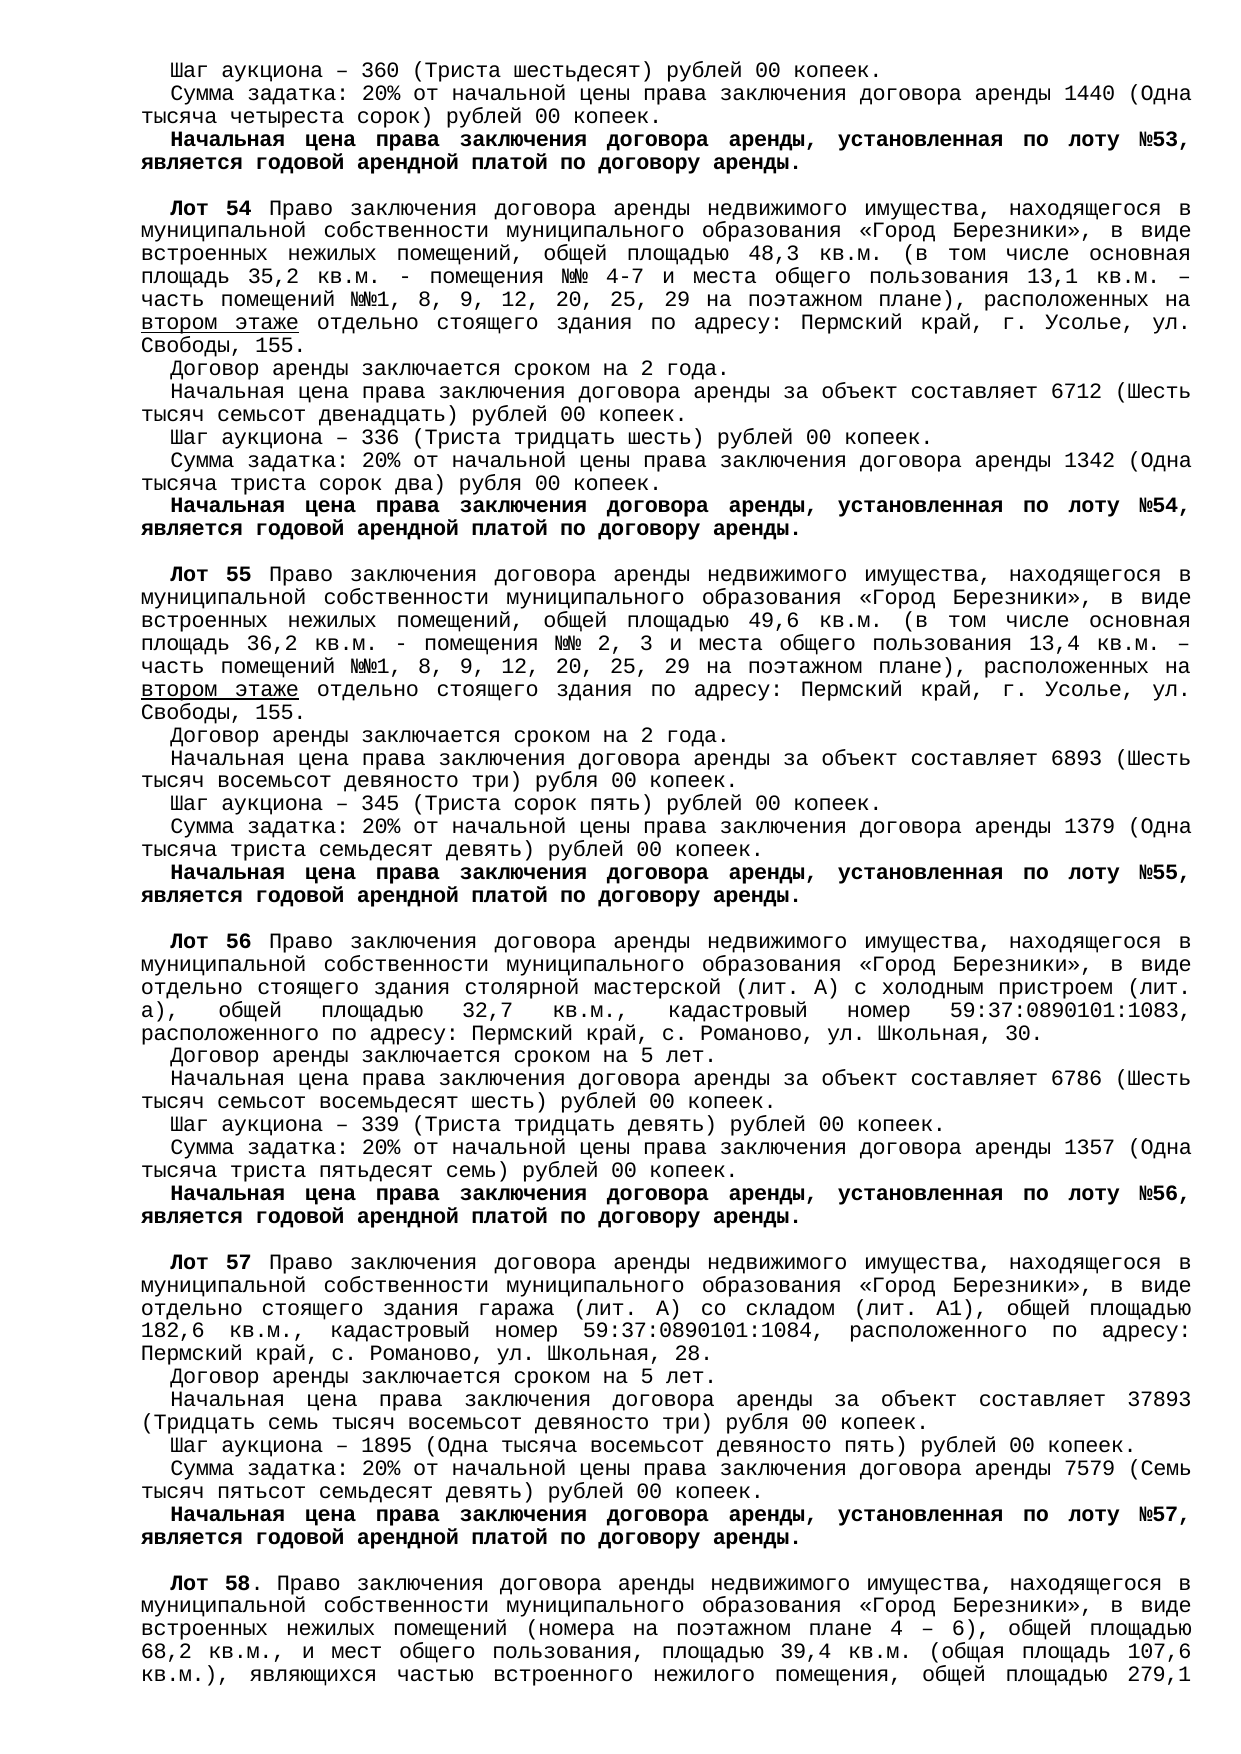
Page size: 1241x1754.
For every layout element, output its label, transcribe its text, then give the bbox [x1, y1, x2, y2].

text Лот 57 Право заключения договора аренды недвижимого имущества, находящегося в муниципальной собственности муниципального образования «Город Березники», в виде отдельно стоящего здания гаража (лит. А) со складом (лит. А1), общей площадью 182,6 кв.м., кадастровый номер 59:37:0890101:1084, расположенного по адресу: Пермский край, с. Романово, ул. Школьная, 28. [141, 1251, 1192, 1365]
text Шаг аукциона – 360 (Триста шестьдесят) рублей 00 копеек. [141, 59, 1192, 82]
text Шаг аукциона – 339 (Триста тридцать девять) рублей 00 копеек. [141, 1113, 1192, 1136]
text Начальная цена права заключения договора аренды, установленная по лоту №54, является годовой арендной платой по договору аренды. [141, 494, 1192, 540]
text Начальная цена права заключения договора аренды, установленная по лоту №56, является годовой арендной платой по договору аренды. [141, 1182, 1192, 1228]
text Лот 54 Право заключения договора аренды недвижимого имущества, находящегося в муниципальной собственности муниципального образования «Город Березники», в виде встроенных нежилых помещений, общей площадью 48,3 кв.м. (в том числе основная площадь 35,2 кв.м. - помещения №№ 4-7 и места общего пользования 13,1 кв.м. – часть помещений №№1, 8, 9, 12, 20, 25, 29 на поэтажном плане), расположенных на втором этаже отдельно стоящего здания по адресу: Пермский край, г. Усолье, ул. Свободы, 155. [141, 197, 1192, 357]
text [141, 1572, 1192, 1686]
text Договор аренды заключается сроком на 2 года. [141, 724, 1192, 747]
text Начальная цена права заключения договора аренды за объект составляет 6786 (Шесть тысяч семьсот восемьдесят шесть) рублей 00 копеек. [141, 1067, 1192, 1113]
text Начальная цена права заключения договора аренды, установленная по лоту №55, является годовой арендной платой по договору аренды. [141, 861, 1192, 907]
text Сумма задатка: 20% от начальной цены права заключения договора аренды 1379 (Одна тысяча триста семьдесят девять) рублей 00 копеек. [141, 815, 1192, 861]
text Сумма задатка: 20% от начальной цены права заключения договора аренды 1342 (Одна тысяча триста сорок два) рубля 00 копеек. [141, 449, 1192, 494]
text Начальная цена права заключения договора аренды, установленная по лоту №57, является годовой арендной платой по договору аренды. [141, 1503, 1192, 1549]
text Договор аренды заключается сроком на 5 лет. [141, 1365, 1192, 1388]
text Начальная цена права заключения договора аренды, установленная по лоту №53, является годовой арендной платой по договору аренды. [141, 128, 1192, 174]
text Шаг аукциона – 336 (Триста тридцать шесть) рублей 00 копеек. [141, 426, 1192, 449]
text Шаг аукциона – 345 (Триста сорок пять) рублей 00 копеек. [141, 792, 1192, 815]
text Начальная цена права заключения договора аренды за объект составляет 37893 (Тридцать семь тысяч восемьсот девяносто три) рубля 00 копеек. [141, 1388, 1192, 1434]
text Лот 55 Право заключения договора аренды недвижимого имущества, находящегося в муниципальной собственности муниципального образования «Город Березники», в виде встроенных нежилых помещений, общей площадью 49,6 кв.м. (в том числе основная площадь 36,2 кв.м. - помещения №№ 2, 3 и места общего пользования 13,4 кв.м. – часть помещений №№1, 8, 9, 12, 20, 25, 29 на поэтажном плане), расположенных на втором этаже отдельно стоящего здания по адресу: Пермский край, г. Усолье, ул. Свободы, 155. [141, 563, 1192, 724]
text Сумма задатка: 20% от начальной цены права заключения договора аренды 1357 (Одна тысяча триста пятьдесят семь) рублей 00 копеек. [141, 1136, 1192, 1182]
text Шаг аукциона – 1895 (Одна тысяча восемьсот девяносто пять) рублей 00 копеек. [141, 1434, 1192, 1457]
text Договор аренды заключается сроком на 5 лет. [141, 1044, 1192, 1067]
text Лот 56 Право заключения договора аренды недвижимого имущества, находящегося в муниципальной собственности муниципального образования «Город Березники», в виде отдельно стоящего здания столярной мастерской (лит. А) с холодным пристроем (лит. а), общей площадью 32,7 кв.м., кадастровый номер 59:37:0890101:1083, расположенного по адресу: Пермский край, с. Романово, ул. Школьная, 30. [141, 930, 1192, 1044]
text Сумма задатка: 20% от начальной цены права заключения договора аренды 7579 (Семь тысяч пятьсот семьдесят девять) рублей 00 копеек. [141, 1457, 1192, 1503]
text Начальная цена права заключения договора аренды за объект составляет 6893 (Шесть тысяч восемьсот девяносто три) рубля 00 копеек. [141, 747, 1192, 792]
text Сумма задатка: 20% от начальной цены права заключения договора аренды 1440 (Одна тысяча четыреста сорок) рублей 00 копеек. [141, 82, 1192, 128]
text Договор аренды заключается сроком на 2 года. [141, 357, 1192, 380]
text Начальная цена права заключения договора аренды за объект составляет 6712 (Шесть тысяч семьсот двенадцать) рублей 00 копеек. [141, 380, 1192, 426]
